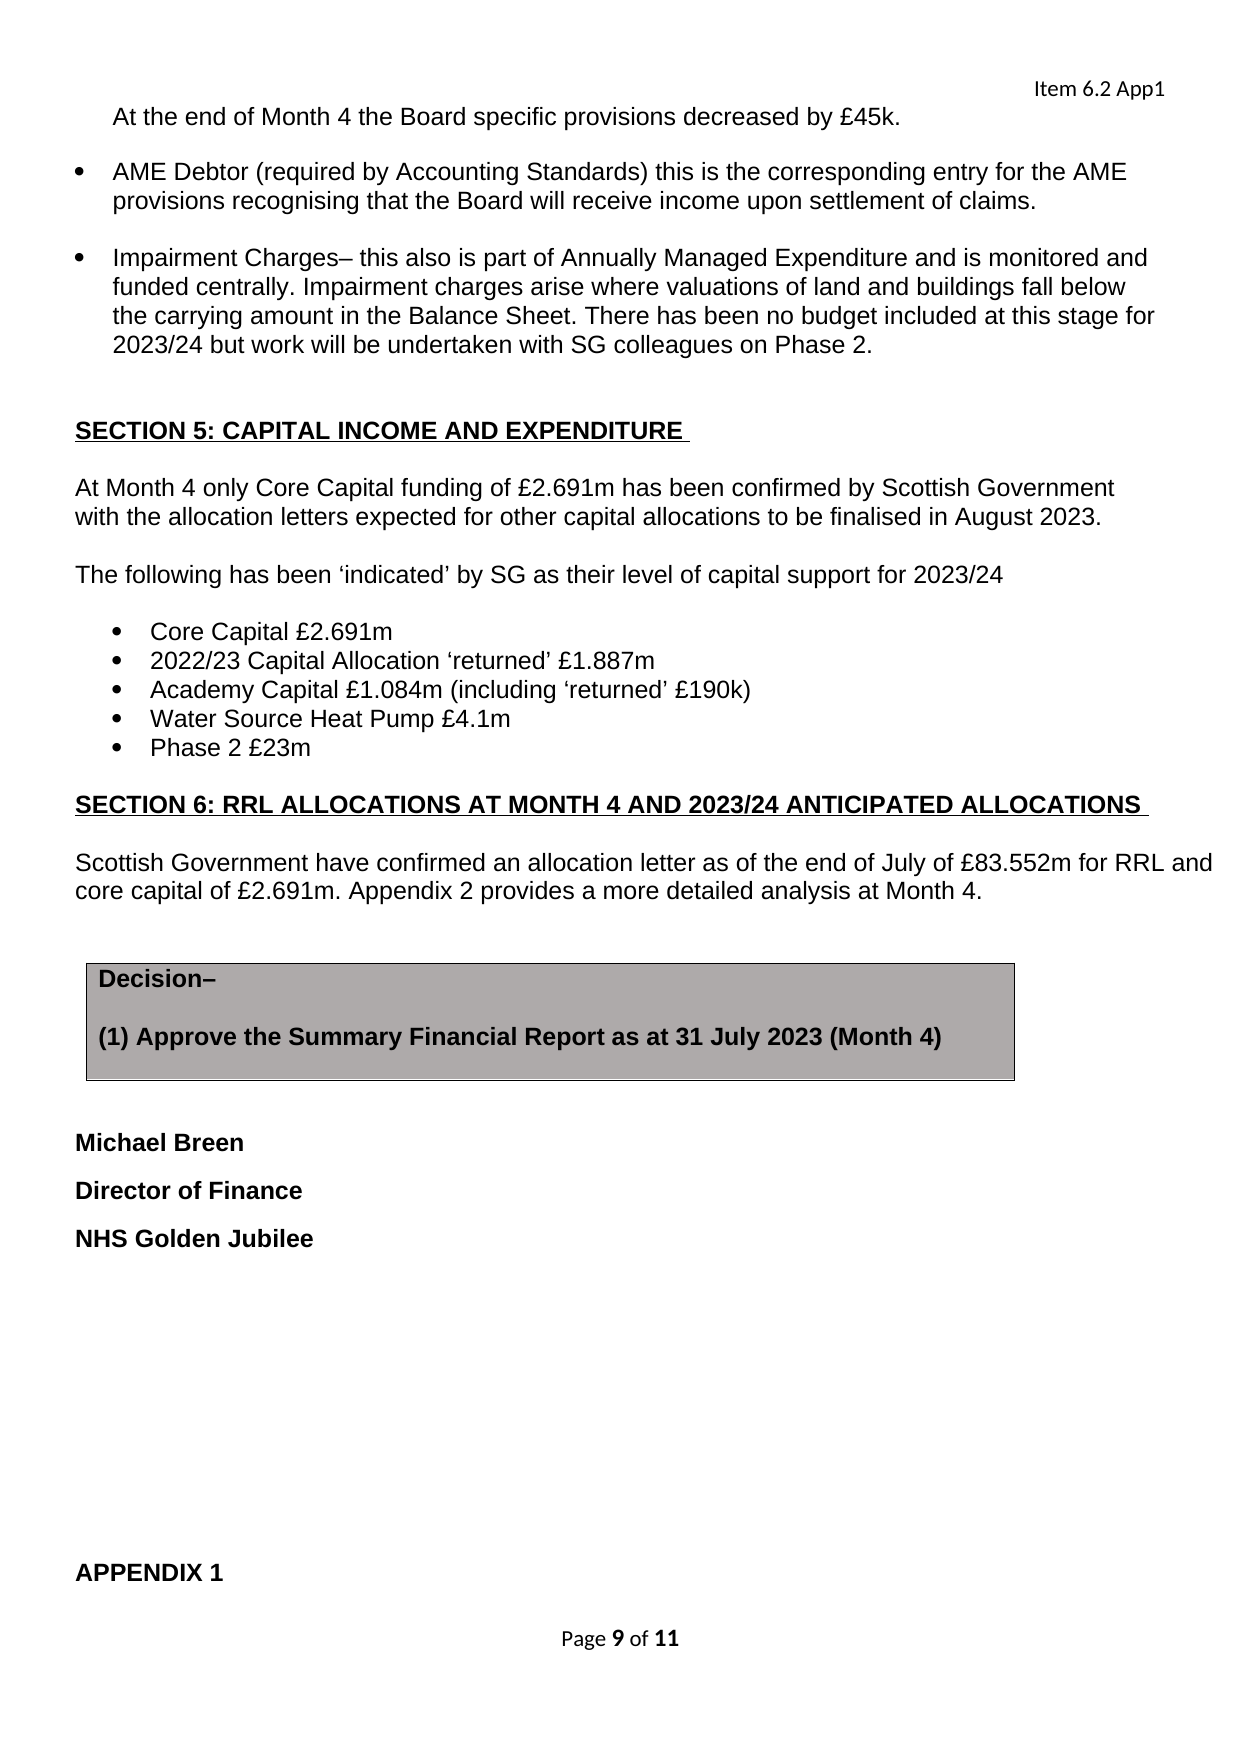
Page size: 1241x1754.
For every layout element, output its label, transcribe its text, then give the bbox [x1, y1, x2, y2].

text The following has been ‘indicated’ by SG as their level of capital support for 2023/24 [75, 559, 1165, 588]
text NHS Golden Jubilee [75, 1224, 1165, 1252]
list Core Capital £2.691m [112, 617, 1165, 646]
text Scottish Government have confirmed an allocation letter as of the end of July of £83.552m for RRL and core capital of £2.691m. Appendix 2 provides a more detailed analysis at Month 4. [75, 848, 1229, 905]
text SECTION 6: RRL ALLOCATIONS AT MONTH 4 AND 2023/24 ANTICIPATED ALLOCATIONS [75, 790, 1229, 819]
text Director of Finance [75, 1176, 1165, 1205]
list Academy Capital £1.084m (including ‘returned’ £190k) [112, 675, 1165, 704]
text APPENDIX 1 [75, 1558, 1165, 1586]
table_header Decision– (1) Approve the Summary Financial Report as at 31 July 2023 (Month 4) [87, 964, 1014, 1079]
text At Month 4 only Core Capital funding of £2.691m has been confirmed by Scottish Government with the allocation letters expected for other capital allocations to be finalised in August 2023. [75, 473, 1165, 531]
list Phase 2 £23m [112, 732, 1229, 761]
text Michael Breen [75, 1128, 1165, 1157]
text At the end of Month 4 the Board specific provisions decreased by £45k. [112, 102, 1165, 131]
list Impairment Charges– this also is part of Annually Managed Expenditure and is monitored and funded centrally. Impairment charges arise where valuations of land and buildings fall below the carrying amount in the Balance Sheet. There has been no budget included at this stage for 2023/24 but work will be undertaken with SG colleagues on Phase 2. [75, 243, 1165, 358]
text SECTION 5: CAPITAL INCOME AND EXPENDITURE [75, 416, 1229, 444]
list AME Debtor (required by Accounting Standards) this is the corresponding entry for the AME provisions recognising that the Board will receive income upon settlement of claims. [75, 157, 1165, 214]
list 2022/23 Capital Allocation ‘returned’ £1.887m [112, 646, 1165, 675]
list Water Source Heat Pump £4.1m [112, 704, 1165, 732]
